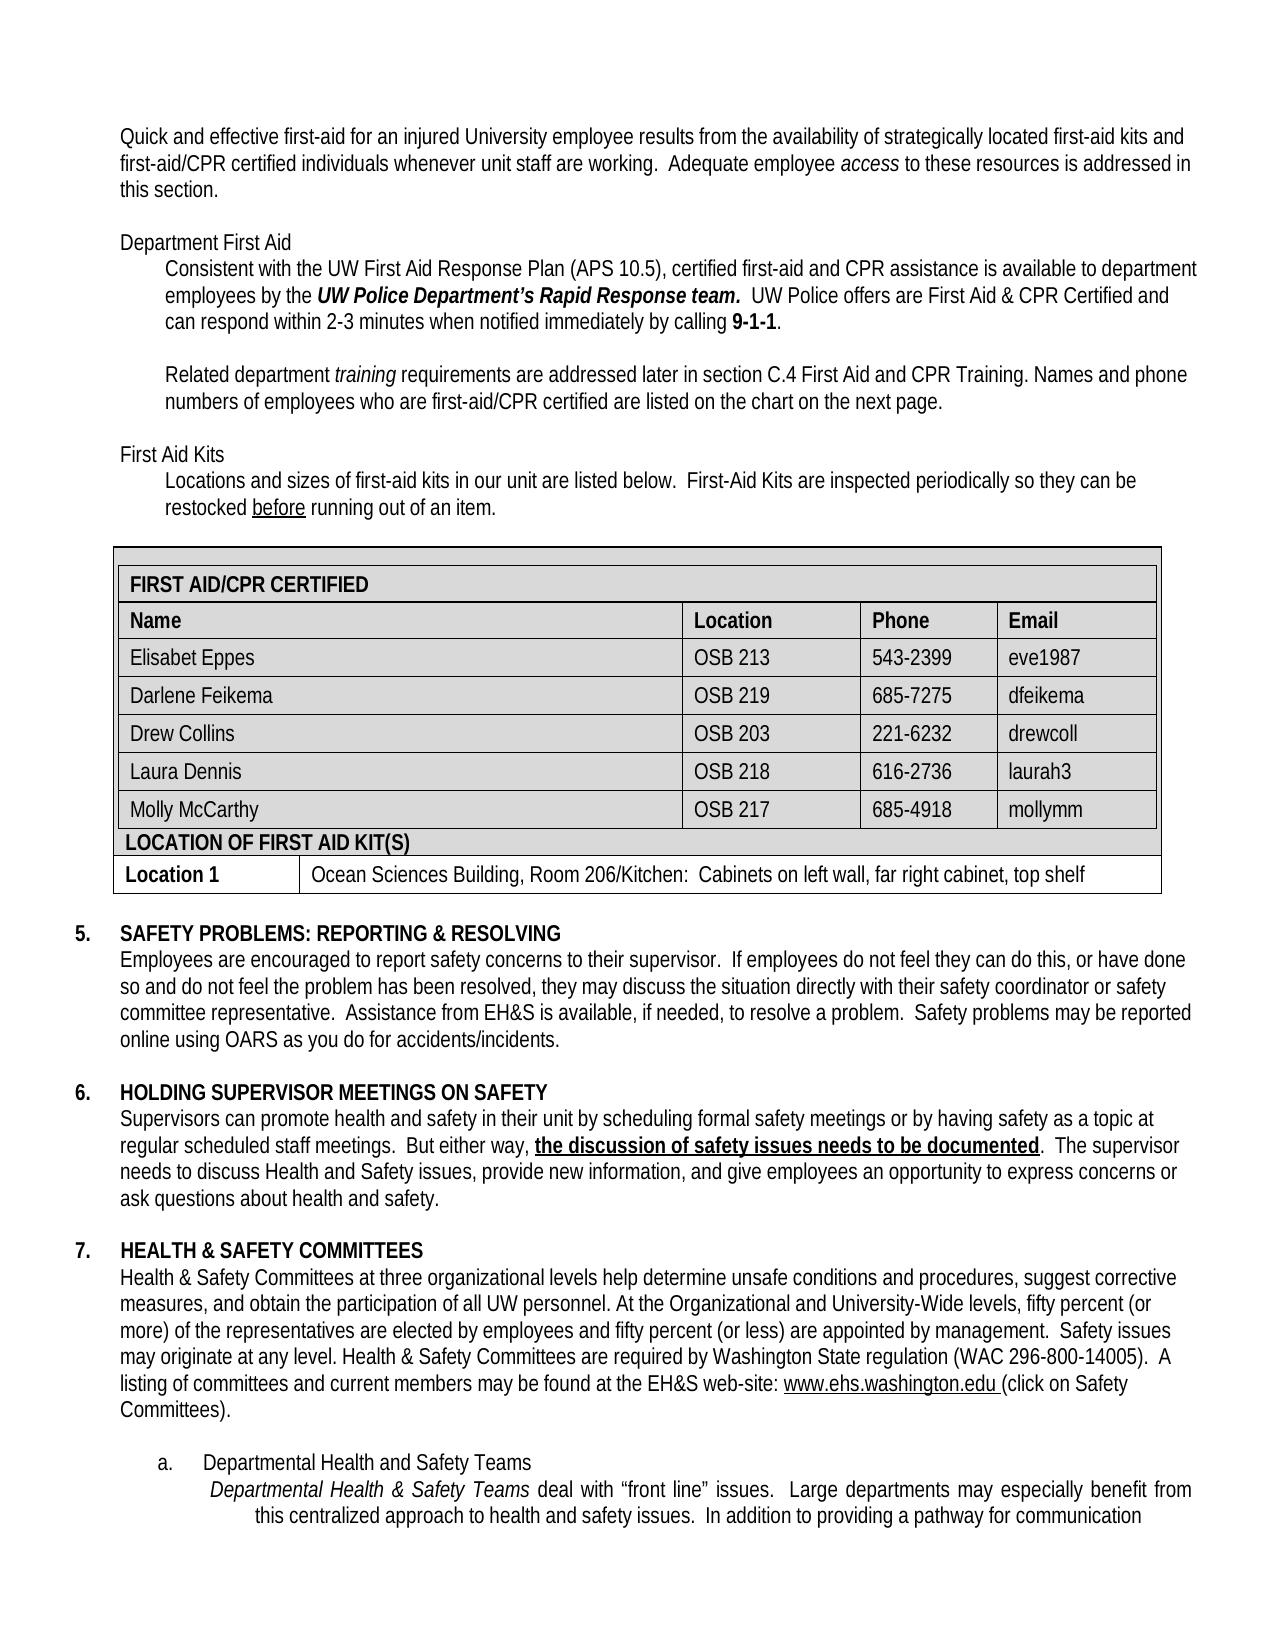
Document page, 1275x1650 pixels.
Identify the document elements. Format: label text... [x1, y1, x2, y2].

table_header FIRST AID/CPR CERTIFIED [119, 566, 1156, 601]
table_cell eve1987 [998, 639, 1156, 676]
table_cell OSB 217 [683, 791, 860, 828]
table_cell 616-2736 [861, 753, 997, 790]
table_cell mollymm [998, 791, 1156, 828]
table_cell 543-2399 [861, 639, 997, 676]
text Quick and effective first-aid for an injured University employee results from the availability of strategically located first-aid kits and first-aid/CPR certified individuals whenever unit staff are working. Adequate employee access to these resources is addressed in this section. [120, 123, 1200, 202]
table_cell Elisabet Eppes [119, 639, 682, 676]
table_cell OSB 219 [683, 677, 860, 714]
table_cell Darlene Feikema [119, 677, 682, 714]
table_cell Laura Dennis [119, 753, 682, 790]
table_cell Name [119, 603, 682, 638]
text Employees are encouraged to report safety concerns to their supervisor. If employees do not feel they can do this, or have done so and do not feel the problem has been resolved, they may discuss the situation directly with their safety coordinator or safety committee representative. Assistance from EH&S is available, if needed, to resolve a problem. Safety problems may be reported online using OARS as you do for accidents/incidents. [120, 946, 1200, 1052]
table_cell Ocean Sciences Building, Room 206/Kitchen: Cabinets on left wall, far right cabinet, top shelf [300, 856, 1161, 892]
table_cell dfeikema [998, 677, 1156, 714]
table_cell Email [998, 603, 1156, 638]
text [120, 1476, 1200, 1528]
text Related department training requirements are addressed later in section C.4 First Aid and CPR Training. Names and phone numbers of employees who are first-aid/CPR certified are listed on the chart on the next page. [165, 361, 1200, 414]
table_cell OSB 218 [683, 753, 860, 790]
list Departmental Health and Safety Teams [157, 1449, 1200, 1476]
table_cell 685-4918 [861, 791, 997, 828]
table_cell Location [683, 603, 860, 638]
text Consistent with the UW First Aid Response Plan (APS 10.5), certified first-aid and CPR assistance is available to department employees by the UW Police Department’s Rapid Response team. UW Police offers are First Aid & CPR Certified and can respond within 2-3 minutes when notified immediately by calling 9-1-1. [165, 255, 1200, 335]
text Health & Safety Committees at three organizational levels help determine unsafe conditions and procedures, suggest corrective measures, and obtain the participation of all UW personnel. At the Organizational and University-Wide levels, fifty percent (or more) of the representatives are elected by employees and fifty percent (or less) are appointed by management. Safety issues may originate at any level. Health & Safety Committees are required by Washington State regulation (WAC 296-800-14005). A listing of committees and current members may be found at the EH&S web-site: www.ehs.washington.edu (click on Safety Committees). [120, 1264, 1200, 1423]
text Department First Aid [75, 229, 1200, 255]
table_cell Phone [861, 603, 997, 638]
table_cell 685-7275 [861, 677, 997, 714]
text 7. HEALTH & SAFETY COMMITTEES [75, 1237, 1200, 1264]
text 6. HOLDING SUPERVISOR MEETINGS ON SAFETY [75, 1079, 1200, 1105]
text 5. SAFETY PROBLEMS: REPORTING & RESOLVING [75, 920, 1200, 946]
table_cell OSB 203 [683, 715, 860, 752]
table_cell drewcoll [998, 715, 1156, 752]
table_cell Molly McCarthy [119, 791, 682, 828]
table_cell 221-6232 [861, 715, 997, 752]
table_cell OSB 213 [683, 639, 860, 676]
table_header LOCATION OF FIRST AID KIT(S) [114, 548, 1161, 855]
table_cell Drew Collins [119, 715, 682, 752]
text Supervisors can promote health and safety in their unit by scheduling formal safety meetings or by having safety as a topic at regular scheduled staff meetings. But either way, the discussion of safety issues needs to be documented. The supervisor needs to discuss Health and Safety issues, provide new information, and give employees an opportunity to express concerns or ask questions about health and safety. [120, 1105, 1200, 1211]
text Locations and sizes of first-aid kits in our unit are listed below. First-Aid Kits are inspected periodically so they can be restocked before running out of an item. [165, 467, 1200, 520]
table_cell Location 1 [114, 856, 299, 892]
table_cell laurah3 [998, 753, 1156, 790]
text First Aid Kits [75, 441, 1200, 467]
